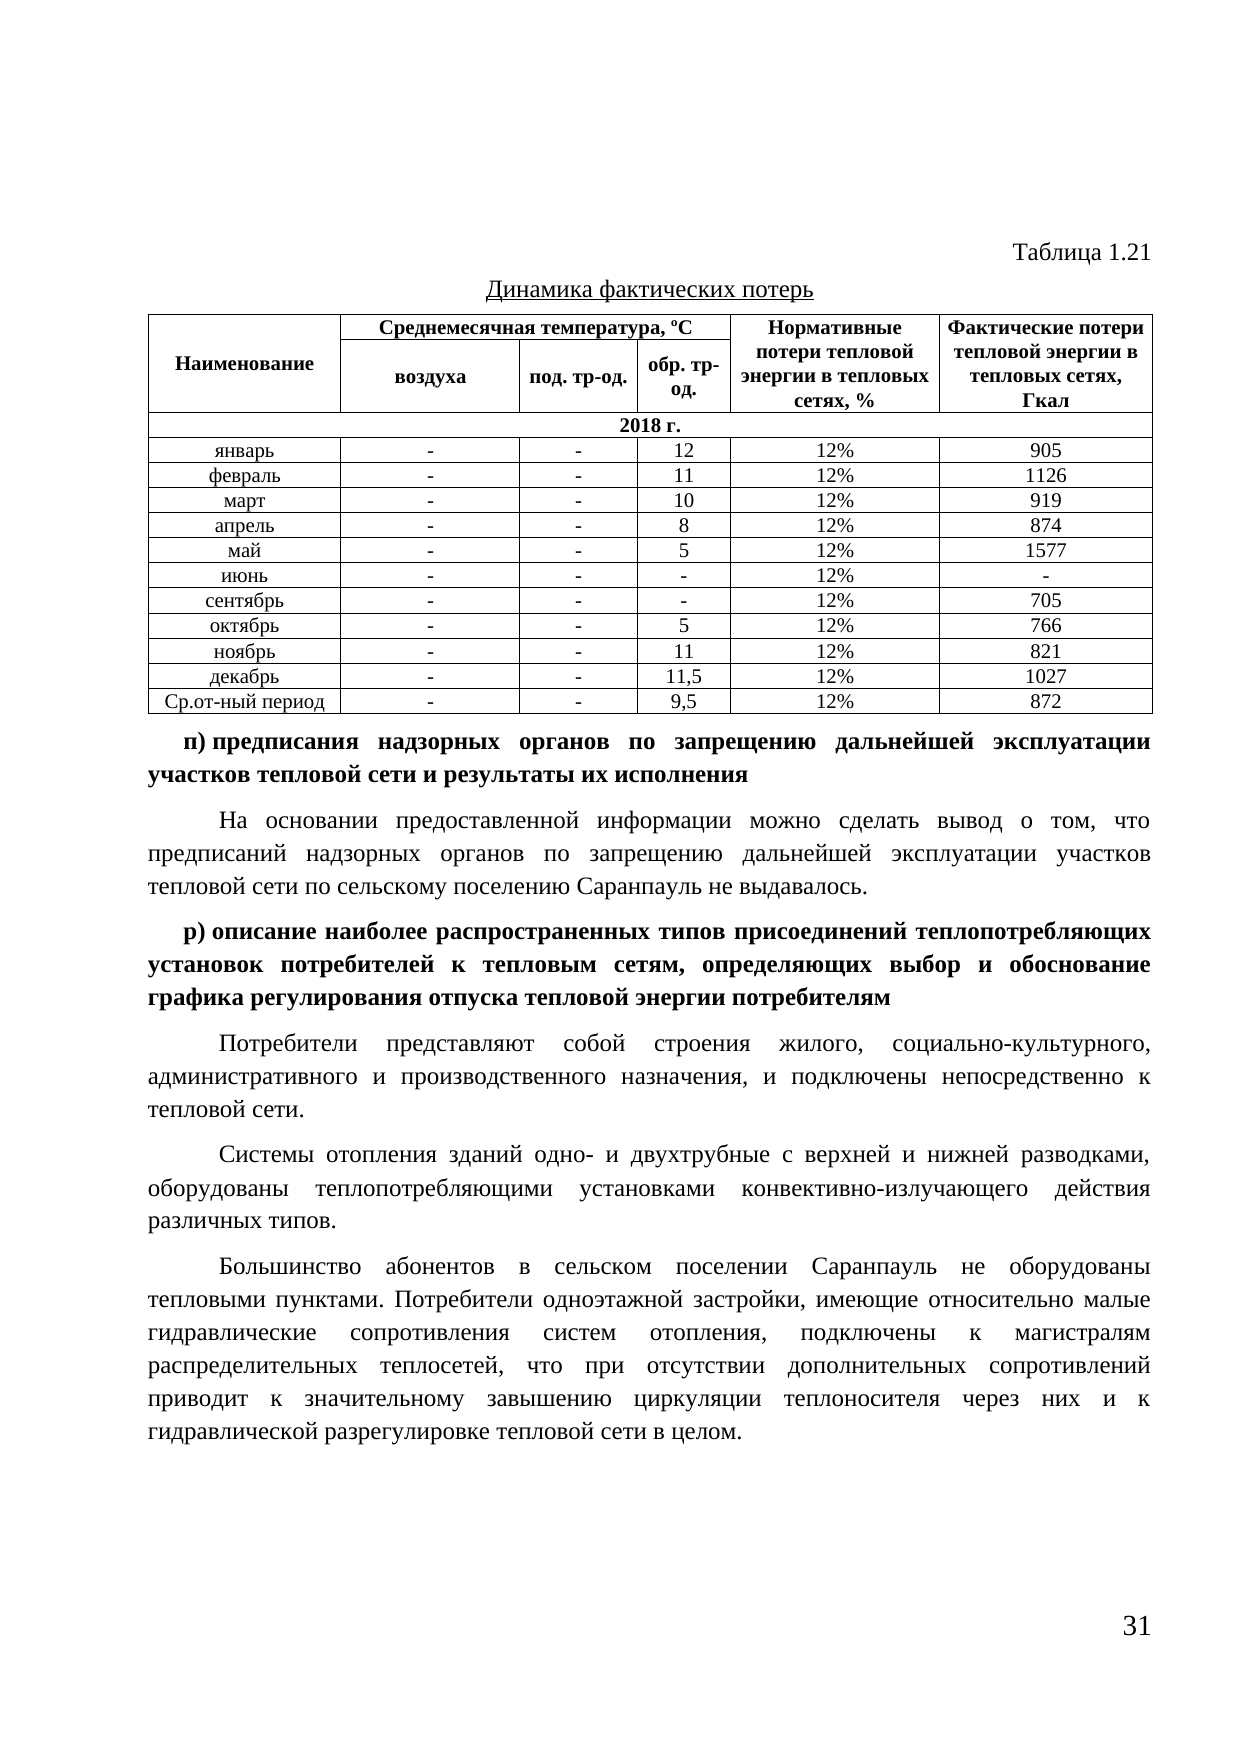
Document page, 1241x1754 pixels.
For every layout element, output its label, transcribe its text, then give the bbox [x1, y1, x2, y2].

text Таблица 1.21 [148, 241, 1152, 265]
table_cell воздуха [341, 340, 519, 412]
table_cell - [520, 438, 637, 462]
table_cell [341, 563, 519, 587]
table_header Среднемесячная температура, ºС [341, 315, 730, 339]
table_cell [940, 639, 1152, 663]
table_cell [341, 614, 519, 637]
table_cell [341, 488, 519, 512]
table_cell 2018 г. [149, 413, 1152, 437]
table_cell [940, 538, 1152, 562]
table_cell под. тр-од. [520, 340, 637, 412]
table_cell 12% [731, 438, 939, 462]
table_cell 1126 [940, 463, 1152, 487]
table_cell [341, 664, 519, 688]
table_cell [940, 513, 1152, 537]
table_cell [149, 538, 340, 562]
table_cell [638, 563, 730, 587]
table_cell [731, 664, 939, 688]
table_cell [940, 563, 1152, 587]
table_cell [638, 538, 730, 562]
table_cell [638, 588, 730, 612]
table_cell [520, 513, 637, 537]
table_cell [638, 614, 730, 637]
table_cell 12% [731, 463, 939, 487]
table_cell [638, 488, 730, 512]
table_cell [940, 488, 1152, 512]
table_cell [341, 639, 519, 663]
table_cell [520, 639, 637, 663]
text Системы отопления зданий одно- и двухтрубные с верхней и нижней разводками, оборудованы теплопотребляющими установками конвективно-излучающего действия различных типов. [148, 1139, 1152, 1234]
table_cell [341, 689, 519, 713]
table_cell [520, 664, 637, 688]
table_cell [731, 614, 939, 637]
table_cell февраль [149, 463, 340, 487]
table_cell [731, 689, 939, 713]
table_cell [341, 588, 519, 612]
table_header Нормативные потери тепловой энергии в тепловых сетях, % [731, 315, 939, 412]
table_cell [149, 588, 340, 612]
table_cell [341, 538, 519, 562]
table_cell 905 [940, 438, 1152, 462]
table_cell 12 [638, 438, 730, 462]
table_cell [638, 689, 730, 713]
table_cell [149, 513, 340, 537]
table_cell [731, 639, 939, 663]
table_header Наименование [149, 315, 340, 412]
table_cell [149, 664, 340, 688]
subtitle п) предписания надзорных органов по запрещению дальнейшей эксплуатации участков тепловой сети и результаты их исполнения [148, 726, 1152, 788]
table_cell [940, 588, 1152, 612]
table_cell обр. тр-од. [638, 340, 730, 412]
table_cell - [520, 463, 637, 487]
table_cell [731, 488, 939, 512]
table_cell - [341, 463, 519, 487]
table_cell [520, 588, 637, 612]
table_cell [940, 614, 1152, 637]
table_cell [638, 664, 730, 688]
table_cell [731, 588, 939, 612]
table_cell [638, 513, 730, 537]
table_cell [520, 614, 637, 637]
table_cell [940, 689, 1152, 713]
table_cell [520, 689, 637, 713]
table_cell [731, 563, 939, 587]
text Большинство абонентов в сельском поселении Саранпауль не оборудованы тепловыми пунктами. Потребители одноэтажной застройки, имеющие относительно малые гидравлические сопротивления систем отопления, подключены к магистралям распределительных теплосетей, что при отсутствии дополнительных сопротивлений приводит к значительному завышению циркуляции теплоносителя через них и к гидравлической разрегулировке тепловой сети в целом. [148, 1251, 1152, 1445]
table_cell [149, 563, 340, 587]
table_cell - [341, 438, 519, 462]
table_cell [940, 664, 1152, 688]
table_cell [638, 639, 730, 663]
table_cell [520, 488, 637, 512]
table_cell январь [149, 438, 340, 462]
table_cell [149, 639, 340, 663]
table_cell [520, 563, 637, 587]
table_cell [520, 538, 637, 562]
text На основании предоставленной информации можно сделать вывод о том, что предписаний надзорных органов по запрещению дальнейшей эксплуатации участков тепловой сети по сельскому поселению Саранпауль не выдавалось. [148, 805, 1152, 900]
text Динамика фактических потерь [148, 278, 1152, 302]
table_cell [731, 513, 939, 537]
subtitle р) описание наиболее распространенных типов присоединений теплопотребляющих установок потребителей к тепловым сетям, определяющих выбор и обоснование графика регулирования отпуска тепловой энергии потребителям [148, 916, 1152, 1011]
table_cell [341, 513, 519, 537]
text Потребители представляют собой строения жилого, социально-культурного, административного и производственного назначения, и подключены непосредственно к тепловой сети. [148, 1028, 1152, 1123]
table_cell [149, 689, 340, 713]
table_header Фактические потери тепловой энергии в тепловых сетях, Гкал [940, 315, 1152, 412]
table_cell 11 [638, 463, 730, 487]
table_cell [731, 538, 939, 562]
table_cell март [149, 488, 340, 512]
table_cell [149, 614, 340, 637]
